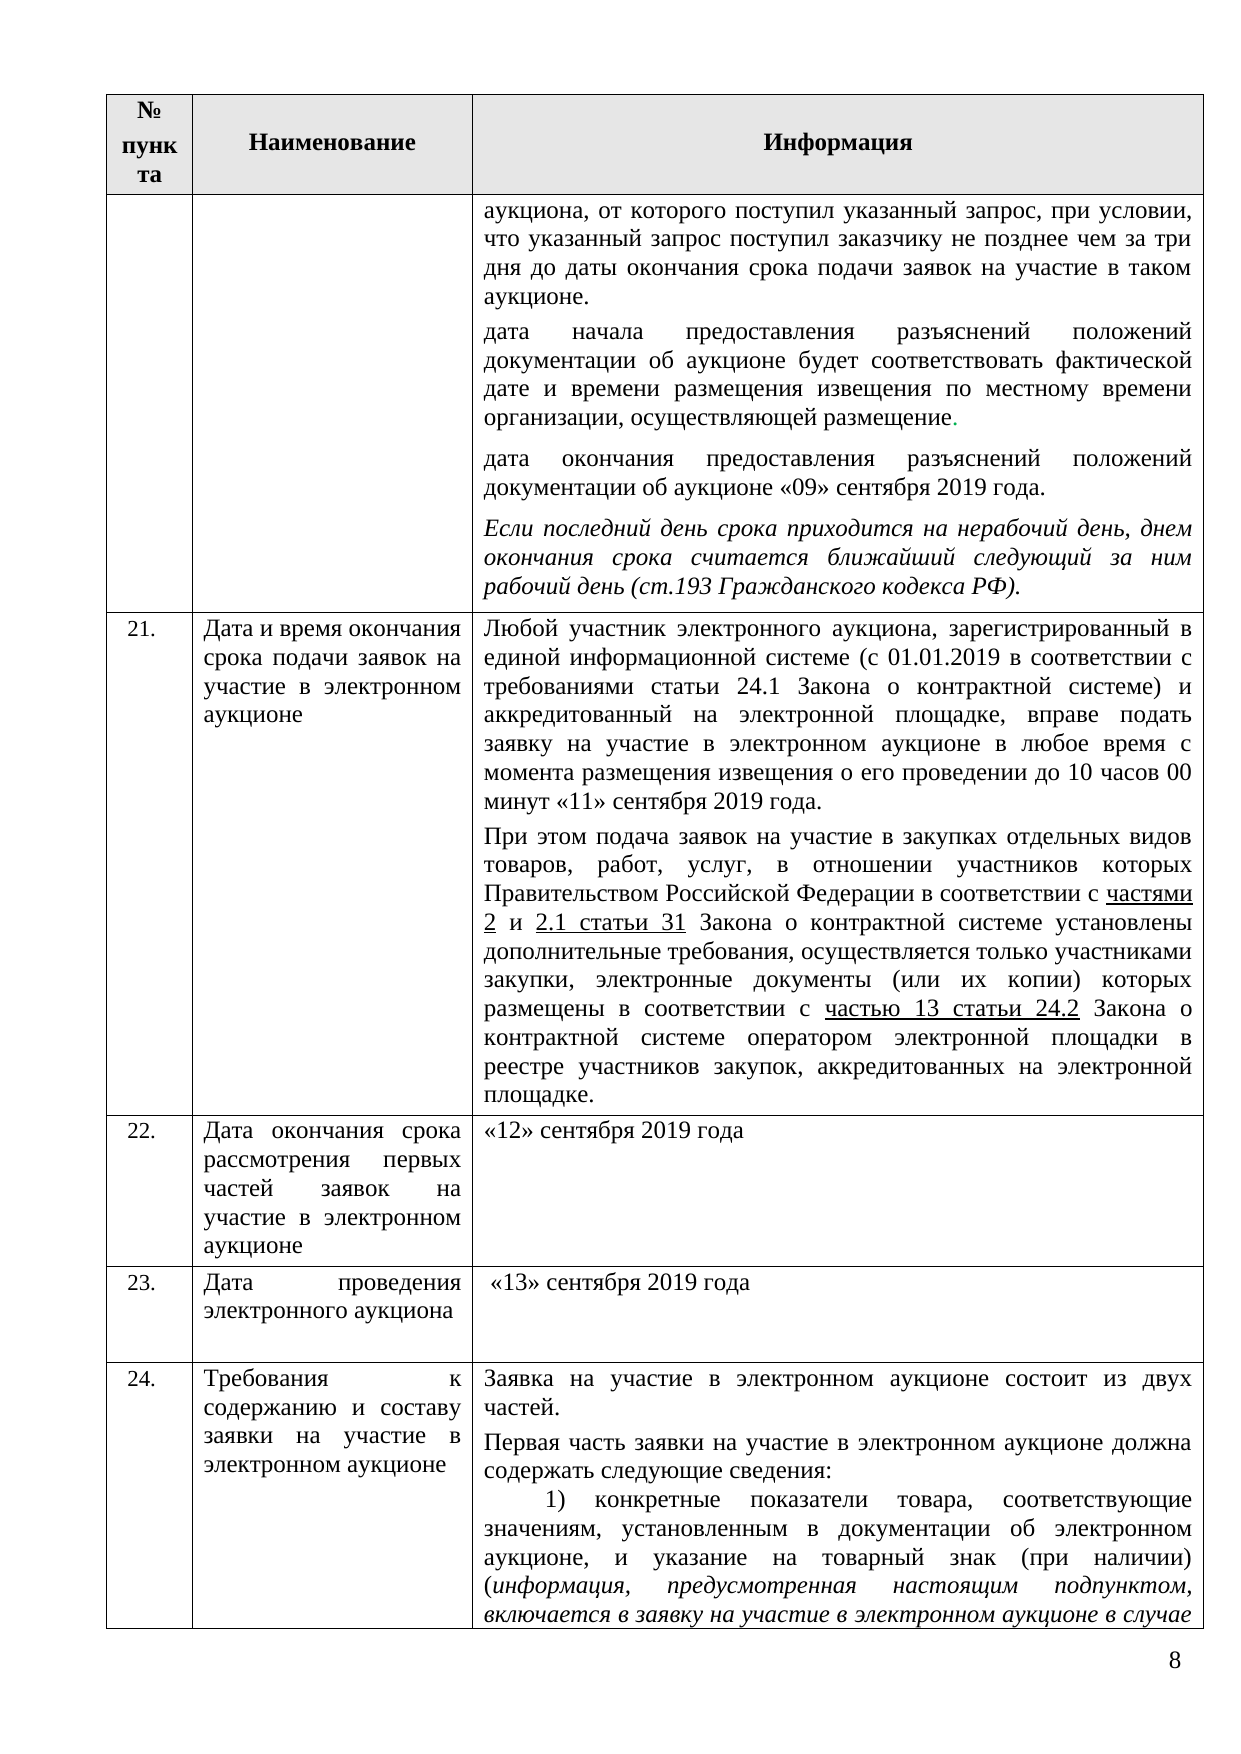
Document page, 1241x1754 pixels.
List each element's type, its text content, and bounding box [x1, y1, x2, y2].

table_cell Дата окончания срока рассмотрения первых частей заявок на участие в электронном аукционе [193, 1116, 472, 1266]
table_header Информация [473, 95, 1203, 194]
table_cell [107, 195, 192, 612]
table_header № пункта [107, 95, 192, 194]
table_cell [473, 195, 1203, 612]
table_cell [107, 1116, 192, 1266]
table_cell [107, 1363, 192, 1628]
table_cell [107, 613, 192, 1114]
table_cell Дата и время окончания срока подачи заявок на участие в электронном аукционе [193, 613, 472, 1114]
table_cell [193, 1363, 472, 1628]
table_cell Дата проведения электронного аукциона [193, 1267, 472, 1362]
table_cell [107, 1267, 192, 1362]
table_cell «12» сентября 2019 года [473, 1116, 1203, 1266]
table_cell Любой участник электронного аукциона, зарегистрированный в единой информационной системе (с 01.01.2019 в соответствии с требованиями статьи 24.1 Закона о контрактной системе) и аккредитованный на электронной площадке, вправе подать заявку на участие в электронном аукционе в любое время с момента размещения извещения о его проведении до 10 часов 00 минут «11» сентября 2019 года. При этом подача заявок на участие в закупках отдельных видов товаров, работ, услуг, в отношении участников которых Правительством Российской Федерации в соответствии с частями 2 и 2.1 статьи 31 Закона о контрактной системе установлены дополнительные требования, осуществляется только участниками закупки, электронные документы (или их копии) которых размещены в соответствии с частью 13 статьи 24.2 Закона о контрактной системе оператором электронной площадки в реестре участников закупок, аккредитованных на электронной площадке. [473, 613, 1203, 1114]
table_cell «13» сентября 2019 года [473, 1267, 1203, 1362]
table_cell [193, 195, 472, 612]
table_header Наименование [193, 95, 472, 194]
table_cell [473, 1363, 1203, 1628]
